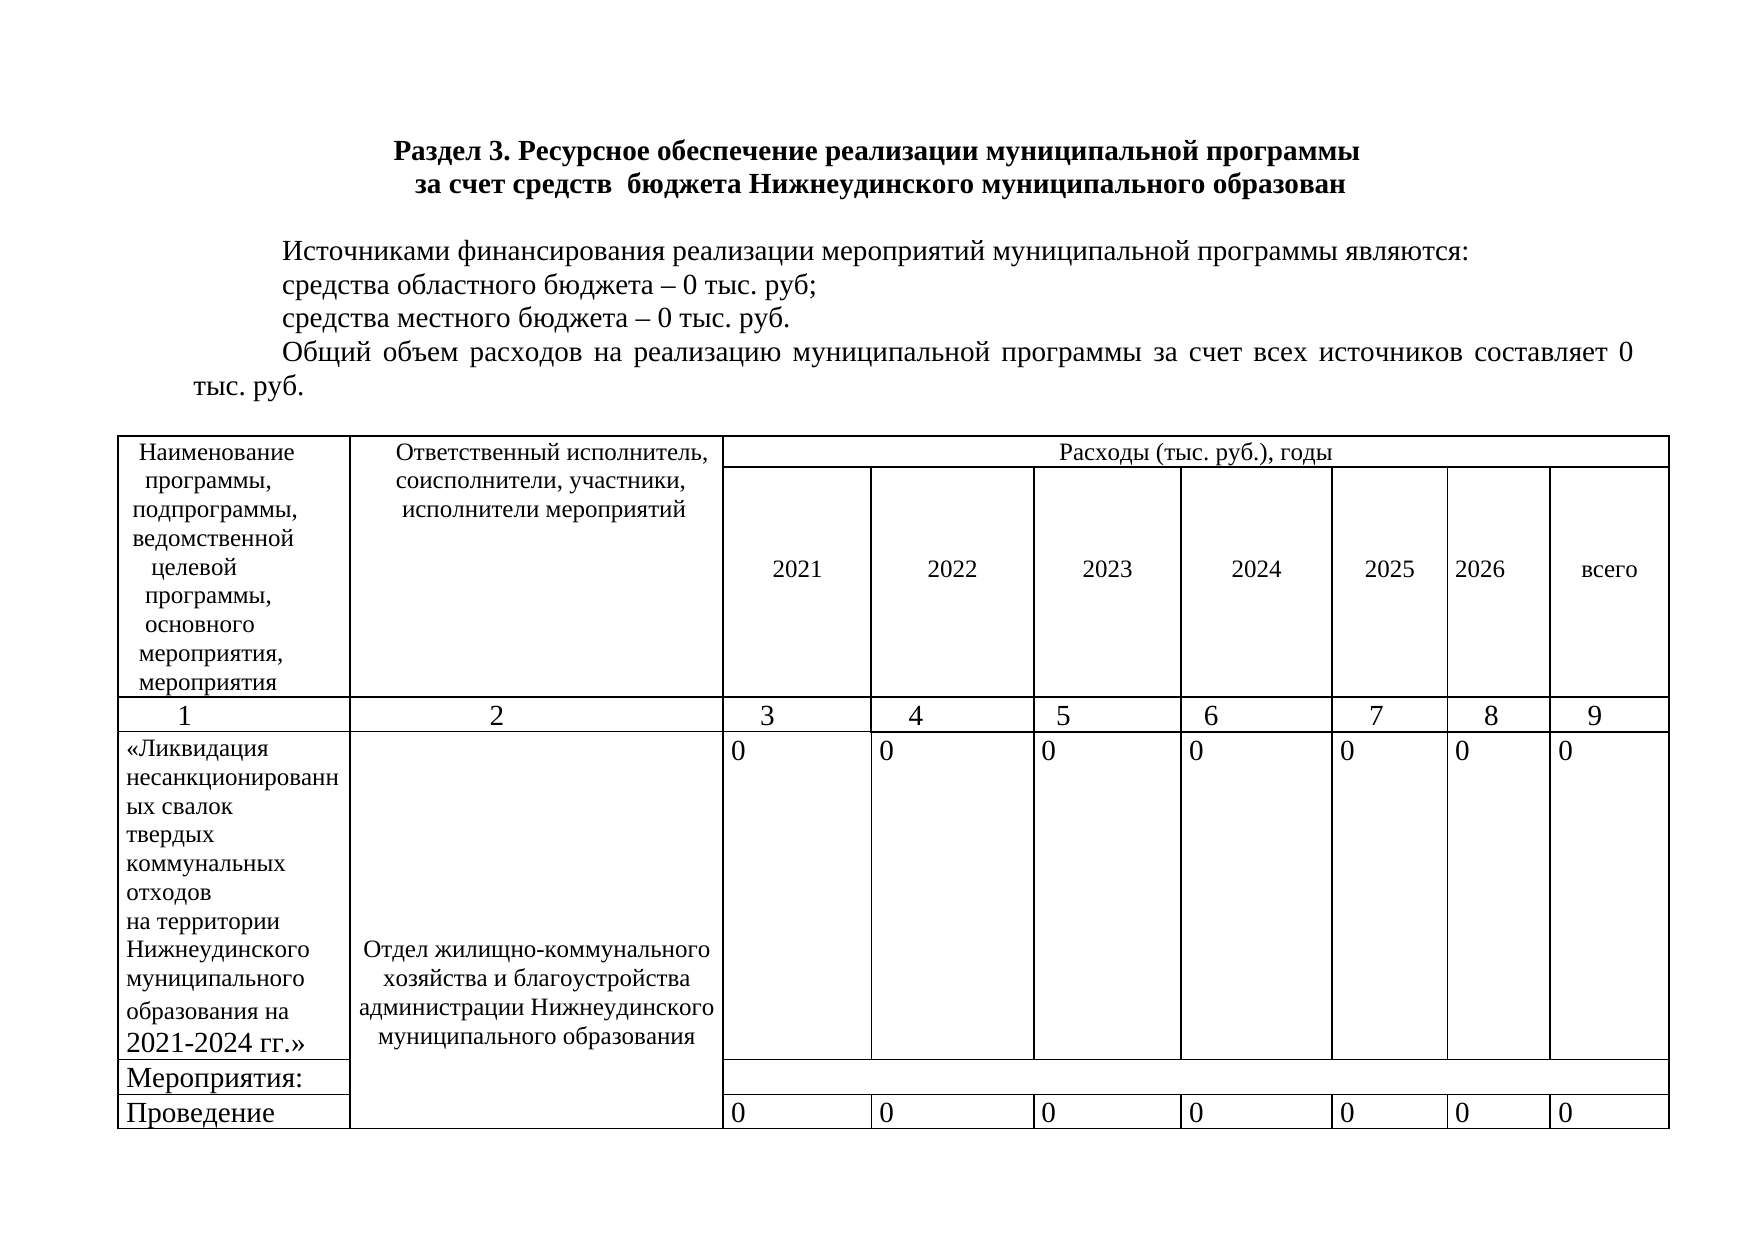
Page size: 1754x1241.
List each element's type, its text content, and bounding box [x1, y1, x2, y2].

table_header Расходы (тыс. руб.), годы [724, 437, 1668, 466]
table_cell 0 [1035, 1095, 1180, 1128]
table_cell всего [1551, 468, 1668, 696]
table_cell 0 [1333, 1095, 1447, 1128]
table_cell 0 [1551, 733, 1668, 905]
table_cell 4 [872, 698, 1033, 731]
table_cell 0 [724, 732, 871, 1059]
text за счет средств бюджета Нижнеудинского муниципального образован [118, 166, 1636, 200]
table_cell Мероприятия: [119, 1060, 349, 1094]
text средства местного бюджета – 0 тыс. руб. [193, 301, 1636, 334]
text средства областного бюджета – 0 тыс. руб; [193, 267, 1636, 301]
text Общий объем расходов на реализацию муниципальной программы за счет всех источников составляет 0 тыс. руб. [193, 334, 1636, 401]
table_cell 0 [872, 1095, 1033, 1128]
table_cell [119, 1095, 349, 1128]
table_cell [1551, 905, 1668, 1059]
table_cell «Ликвидация несанкционированных свалок твердых коммунальных отходов на территории Нижнеудинского муниципального образования на 2021-2024 гг.» [119, 732, 349, 1059]
table_cell 2026 [1448, 468, 1549, 696]
table_cell 0 [724, 1095, 871, 1128]
table_header Наименование программы, подпрограммы, ведомственной целевой программы, основного мероприятия, мероприятия [119, 437, 349, 696]
text Раздел 3. Ресурсное обеспечение реализации муниципальной программы [118, 133, 1636, 166]
table_cell 3 [724, 698, 870, 731]
table_cell 0 [1182, 1095, 1331, 1128]
table_cell 5 [1035, 698, 1180, 731]
table_cell 2022 [872, 468, 1033, 696]
table_cell 0 [872, 733, 1033, 1059]
table_cell 2025 [1333, 468, 1447, 696]
table_cell 0 [1182, 733, 1331, 1059]
table_cell 0 [1035, 733, 1180, 1059]
table_cell 0 [1333, 733, 1447, 1059]
table_cell 9 [1551, 698, 1668, 731]
table_cell 2 [351, 698, 722, 731]
text Источниками финансирования реализации мероприятий муниципальной программы являются: [193, 233, 1636, 267]
table_cell 1 [119, 698, 349, 731]
table_cell 2023 [1035, 468, 1180, 696]
table_cell [724, 1060, 1668, 1094]
table_cell 2024 [1182, 468, 1331, 696]
table_header Ответственный исполнитель, соисполнители, участники, исполнители мероприятий [351, 437, 722, 696]
table_cell 8 [1448, 698, 1549, 731]
table_cell 0 [1448, 1095, 1549, 1128]
table_cell 7 [1333, 698, 1447, 731]
table_cell 0 [1448, 733, 1549, 1059]
table_cell 2021 [724, 468, 870, 696]
table_cell 0 [1551, 1095, 1668, 1128]
table_cell 6 [1182, 698, 1331, 731]
table_cell Отдел жилищно-коммунального хозяйства и благоустройства администрации Нижнеудинского муниципального образования [351, 732, 722, 1128]
